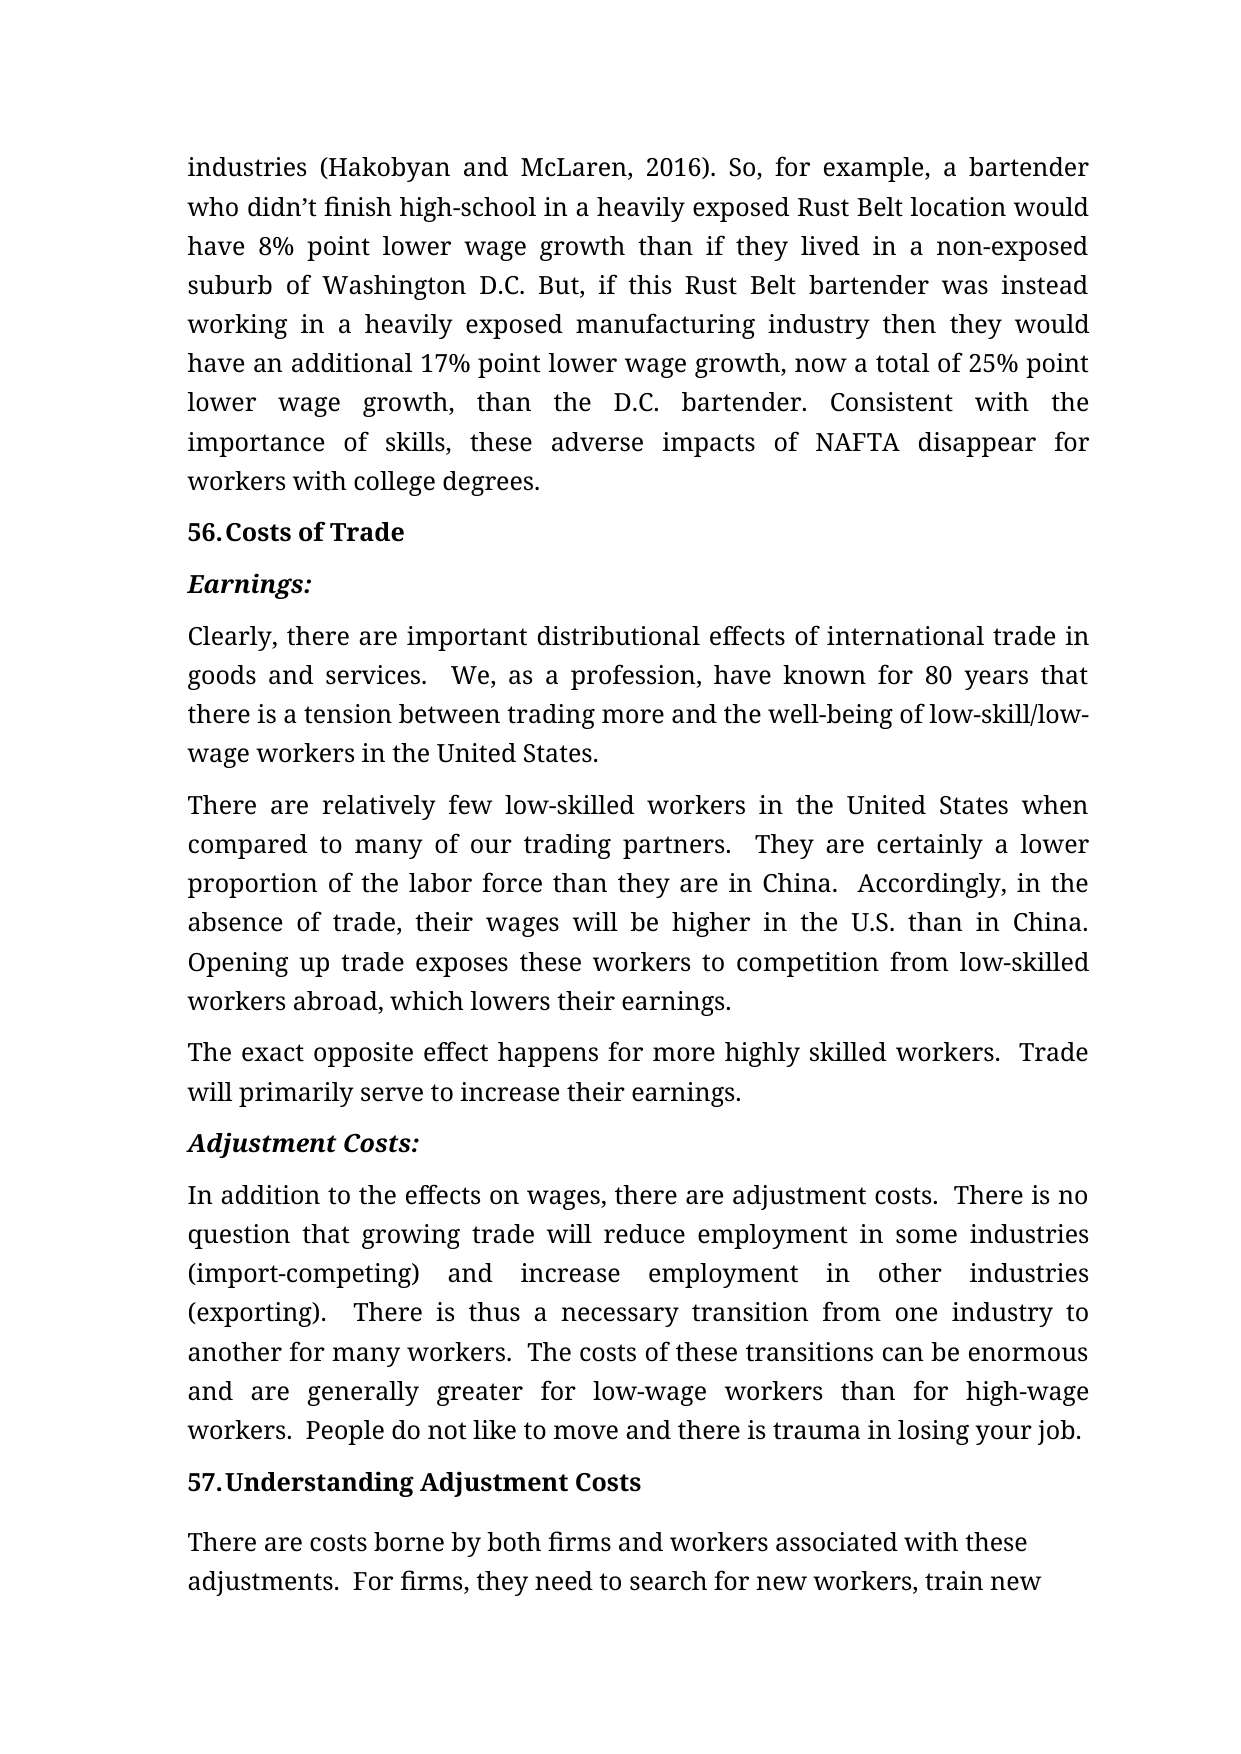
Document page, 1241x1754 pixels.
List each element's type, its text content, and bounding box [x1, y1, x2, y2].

text Clearly, there are important distributional effects of international trade in goods and services. We, as a profession, have known for 80 years that there is a tension between trading more and the well-being of low-skill/low-wage workers in the United States. [187, 618, 1090, 770]
text There are relatively few low-skilled workers in the United States when compared to many of our trading partners. They are certainly a lower proportion of the labor force than they are in China. Accordingly, in the absence of trade, their wages will be higher in the U.S. than in China. Opening up trade exposes these workers to competition from low-skilled workers abroad, which lowers their earnings. [187, 787, 1090, 1017]
text Earnings: [187, 567, 1090, 601]
text The exact opposite effect happens for more highly skilled workers. Trade will primarily serve to increase their earnings. [187, 1035, 1090, 1108]
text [187, 1524, 1090, 1597]
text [187, 150, 1090, 497]
text In addition to the effects on wages, there are adjustment costs. There is no question that growing trade will reduce employment in some industries (import-competing) and increase employment in other industries (exporting). There is thus a necessary transition from one industry to another for many workers. The costs of these transitions can be enormous and are generally greater for low-wage workers than for high-wage workers. People do not like to move and there is trauma in losing your job. [187, 1177, 1090, 1447]
list Understanding Adjustment Costs [187, 1464, 1090, 1498]
list Costs of Trade [187, 515, 1090, 549]
text Adjustment Costs: [187, 1126, 1090, 1160]
